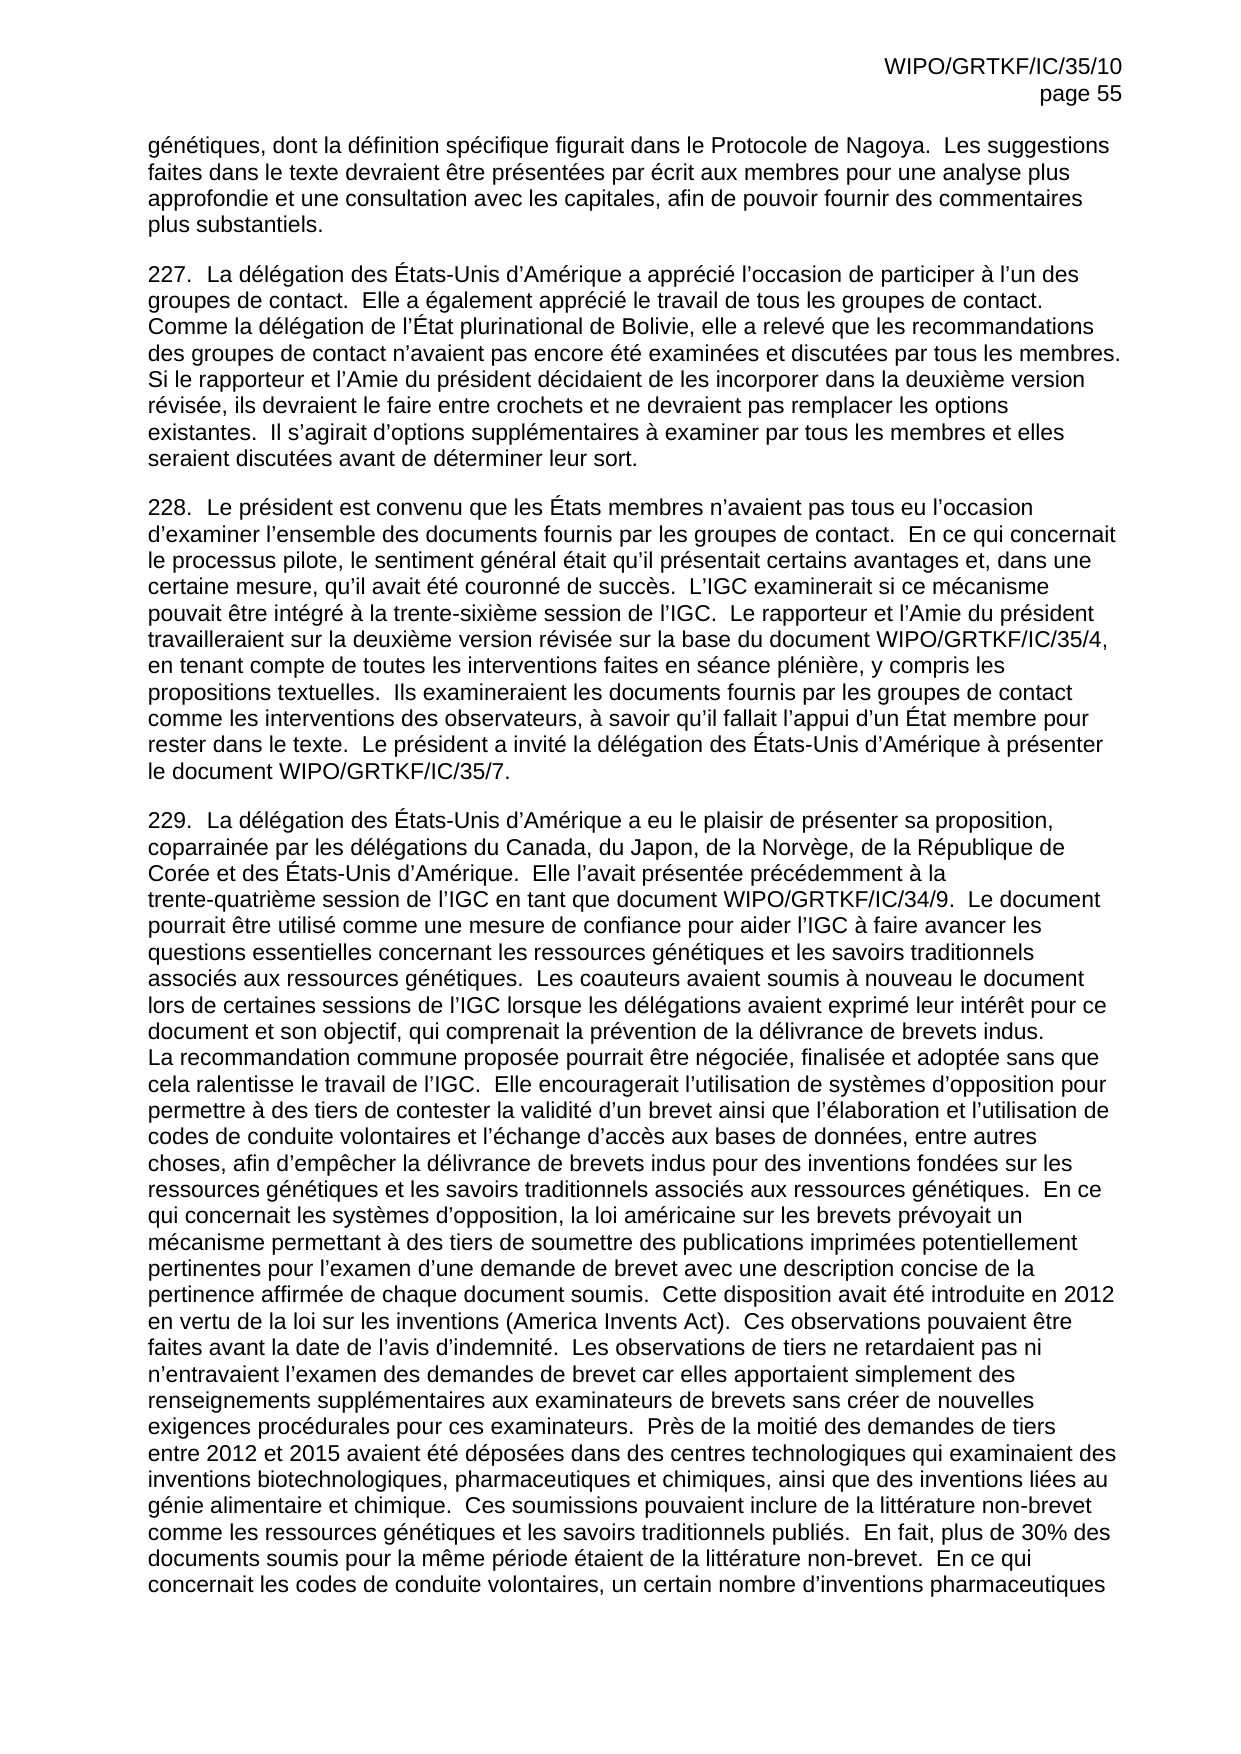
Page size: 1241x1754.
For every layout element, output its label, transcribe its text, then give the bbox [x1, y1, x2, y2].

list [148, 807, 1122, 1598]
list Le président est convenu que les États membres n’avaient pas tous eu l’occasion d’examiner l’ensemble des documents fournis par les groupes de contact. En ce qui concernait le processus pilote, le sentiment général était qu’il présentait certains avantages et, dans une certaine mesure, qu’il avait été couronné de succès. L’IGC examinerait si ce mécanisme pouvait être intégré à la trente-sixième session de l’IGC. Le rapporteur et l’Amie du président travailleraient sur la deuxième version révisée sur la base du document WIPO/GRTKF/IC/35/4, en tenant compte de toutes les interventions faites en séance plénière, y compris les propositions textuelles. Ils examineraient les documents fournis par les groupes de contact comme les interventions des observateurs, à savoir qu’il fallait l’appui d’un État membre pour rester dans le texte. Le président a invité la délégation des États-Unis d’Amérique à présenter le document WIPO/GRTKF/IC/35/7. [148, 494, 1122, 784]
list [148, 132, 1122, 238]
list La délégation des États-Unis d’Amérique a apprécié l’occasion de participer à l’un des groupes de contact. Elle a également apprécié le travail de tous les groupes de contact. Comme la délégation de l’État plurinational de Bolivie, elle a relevé que les recommandations des groupes de contact n’avaient pas encore été examinées et discutées par tous les membres. Si le rapporteur et l’Amie du président décidaient de les incorporer dans la deuxième version révisée, ils devraient le faire entre crochets et ne devraient pas remplacer les options existantes. Il s’agirait d’options supplémentaires à examiner par tous les membres et elles seraient discutées avant de déterminer leur sort. [148, 261, 1122, 471]
